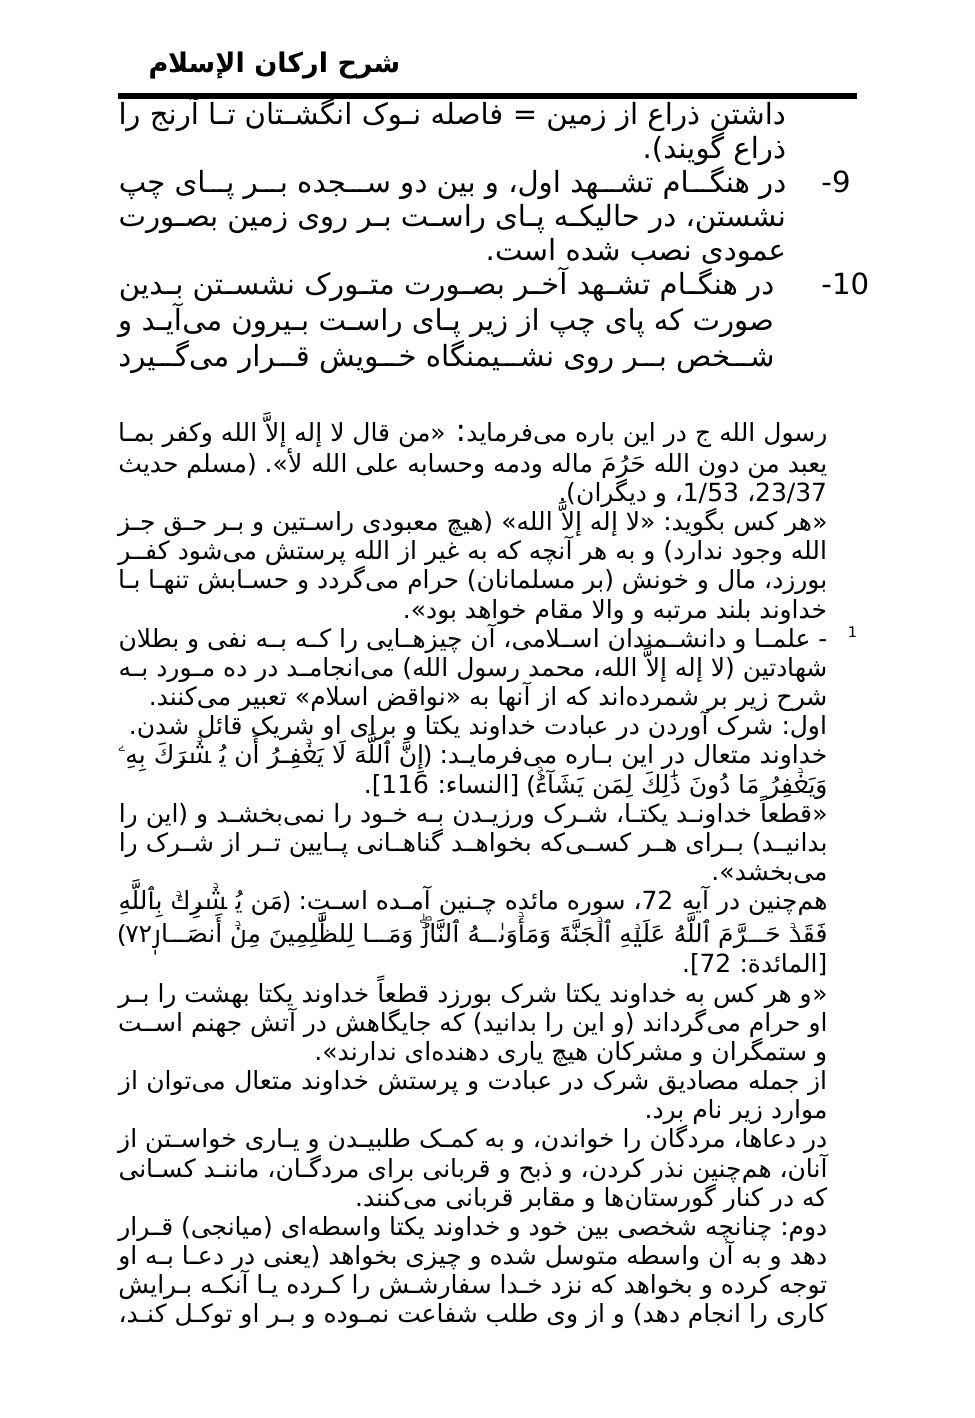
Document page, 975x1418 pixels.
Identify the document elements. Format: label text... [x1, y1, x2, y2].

list در هنگام تشهد اول، و بین دو سجده بر پاى چپ نشستن، در حالیکه پاى راست بر روى زمین بصورت عمودى نصب شده است. [118, 166, 821, 267]
list در هنگام تشهد آخر بصورت متورک نشستن بدین صورت که پاى چپ از زیر پاى راست بیرون می‌آید و شخص بر روى نشیمنگاه خویش قرار می‌گیرد (مقعدش روى زمین قرار مى‌گیرد) و پاى راست را همانند تشهد اول بر روى زمین عمودى نصب می‌کند. [118, 267, 821, 374]
list بلند کردن دست‌ها تا آرنج از زمین به هنگام سجده. (بلند داشتن ذراع از زمین = فاصله نوک انگشتان تا آرنج را ذراع گویند). [118, 98, 821, 166]
